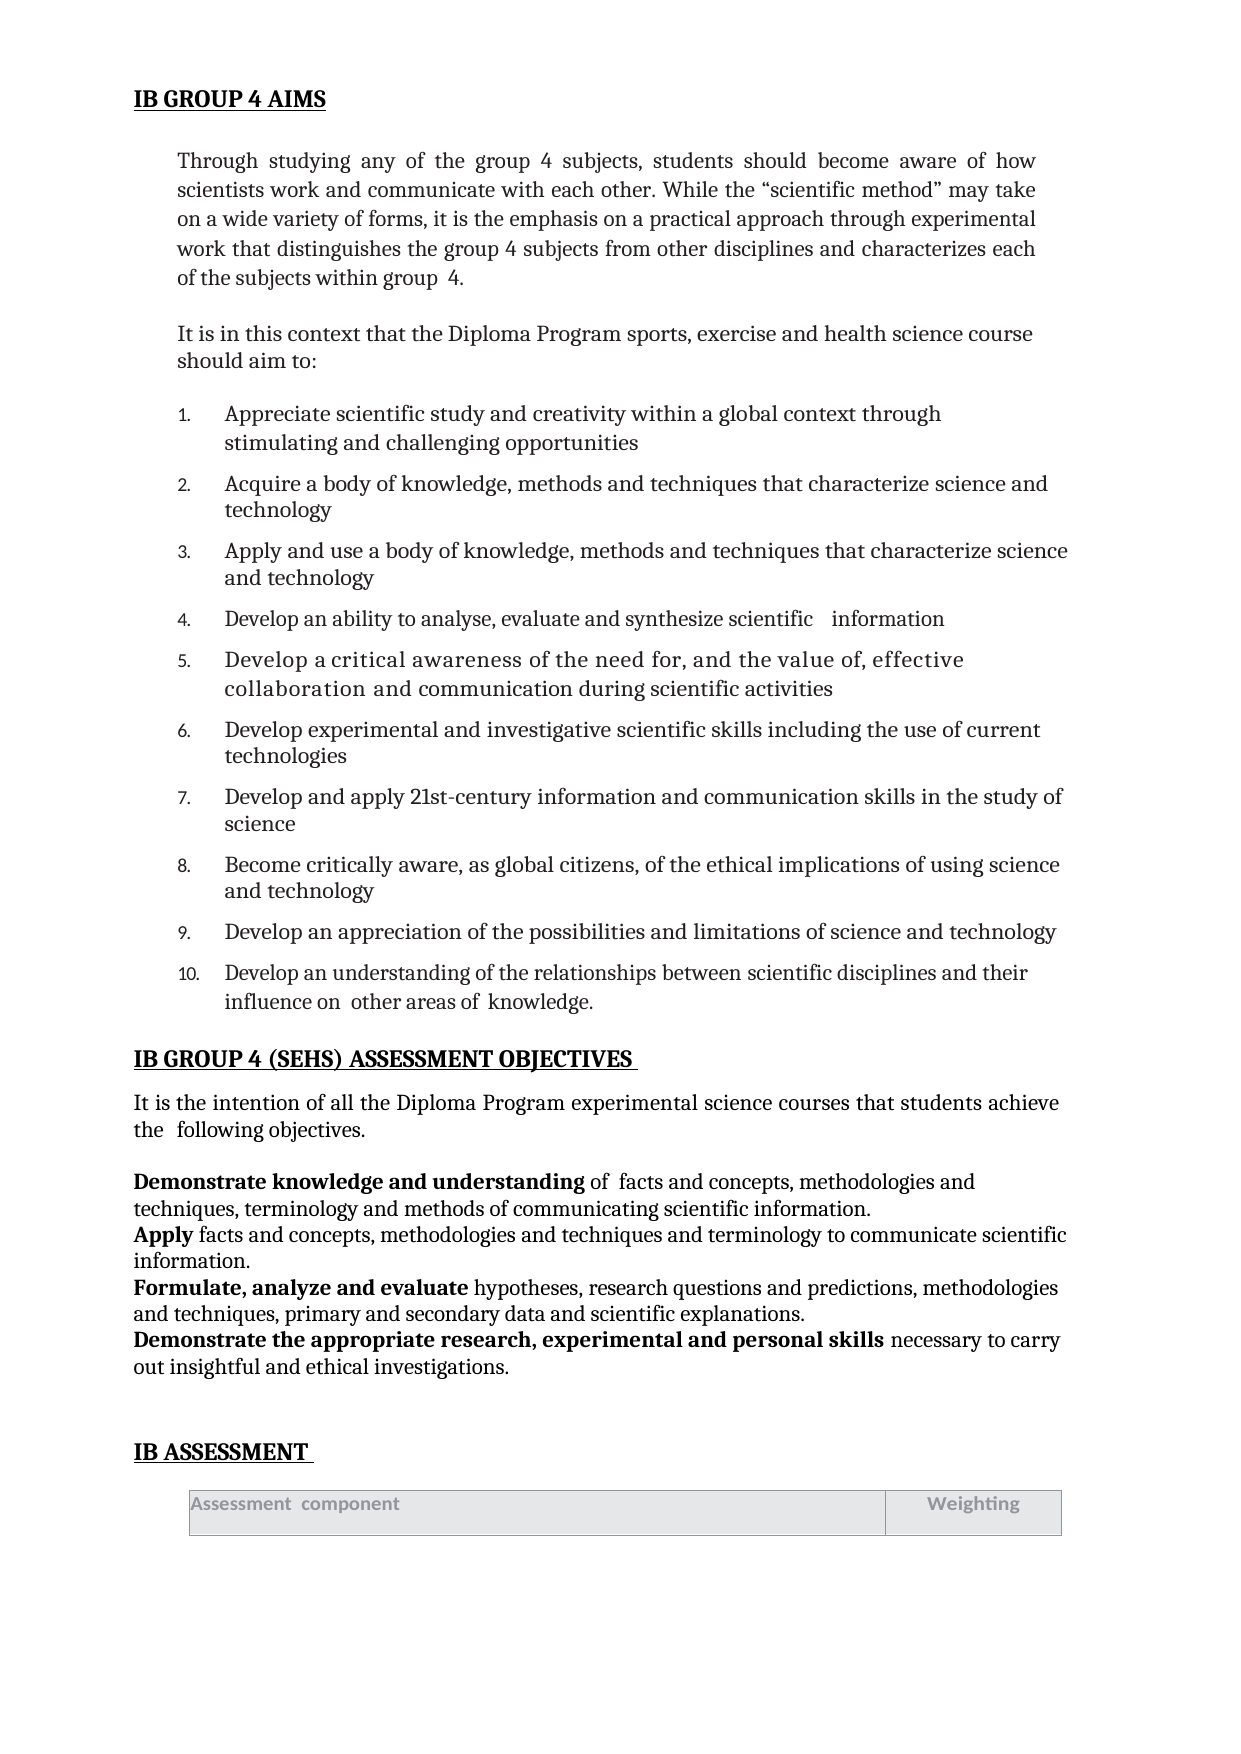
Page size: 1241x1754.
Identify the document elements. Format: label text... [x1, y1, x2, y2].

list Develop an understanding of the relationships between scientific disciplines and their influence on other areas of knowledge. [177, 960, 1037, 1015]
text Apply facts and concepts, methodologies and techniques and terminology to communicate scientific information. [133, 1222, 1081, 1274]
list Become critically aware, as global citizens, of the ethical implications of using science and technology [177, 851, 1081, 904]
table_header Weighting [886, 1491, 1061, 1534]
text IB Group 4 Aims [133, 85, 1081, 114]
list Apply and use a body of knowledge, methods and techniques that characterize science and technology [177, 538, 1081, 591]
list Develop an appreciation of the possibilities and limitations of science and technology [177, 919, 1081, 945]
text Demonstrate the appropriate research, experimental and personal skills necessary to carry out insightful and ethical investigations. [133, 1327, 1081, 1380]
text It is in this context that the Diploma Program sports, exercise and health science course should aim to: [177, 321, 1081, 374]
text IB Group 4 (SEHS) Assessment Objectives [133, 1044, 1081, 1073]
text Formulate, analyze and evaluate hypotheses, research questions and predictions, methodologies and techniques, primary and secondary data and scientific explanations. [133, 1274, 1081, 1327]
list Acquire a body of knowledge, methods and techniques that characterize science and technology [177, 471, 1081, 523]
list Develop experimental and investigative scientific skills including the use of current technologies [177, 717, 1081, 769]
list Develop a critical awareness of the need for, and the value of, effective collaboration and communication during scientific activities [177, 646, 1037, 702]
text Demonstrate knowledge and understanding of facts and concepts, methodologies and techniques, terminology and methods of communicating scientific information. [133, 1169, 1081, 1222]
list Develop an ability to analyse, evaluate and synthesize scientific information [177, 605, 1081, 632]
list Appreciate scientific study and creativity within a global context through stimulating and challenging opportunities [177, 401, 1037, 456]
text Through studying any of the group 4 subjects, students should become aware of how scientists work and communicate with each other. While the “scientific method” may take on a wide variety of forms, it is the emphasis on a practical approach through experimental work that distinguishes the group 4 subjects from other disciplines and characterizes each of the subjects within group 4. [177, 148, 1037, 291]
text It is the intention of all the Diploma Program experimental science courses that students achieve the following objectives. [133, 1090, 1081, 1143]
table_header Assessment component [190, 1491, 885, 1534]
list Develop and apply 21st-century information and communication skills in the study of science [177, 784, 1081, 837]
text IB Assessment [133, 1437, 1081, 1466]
